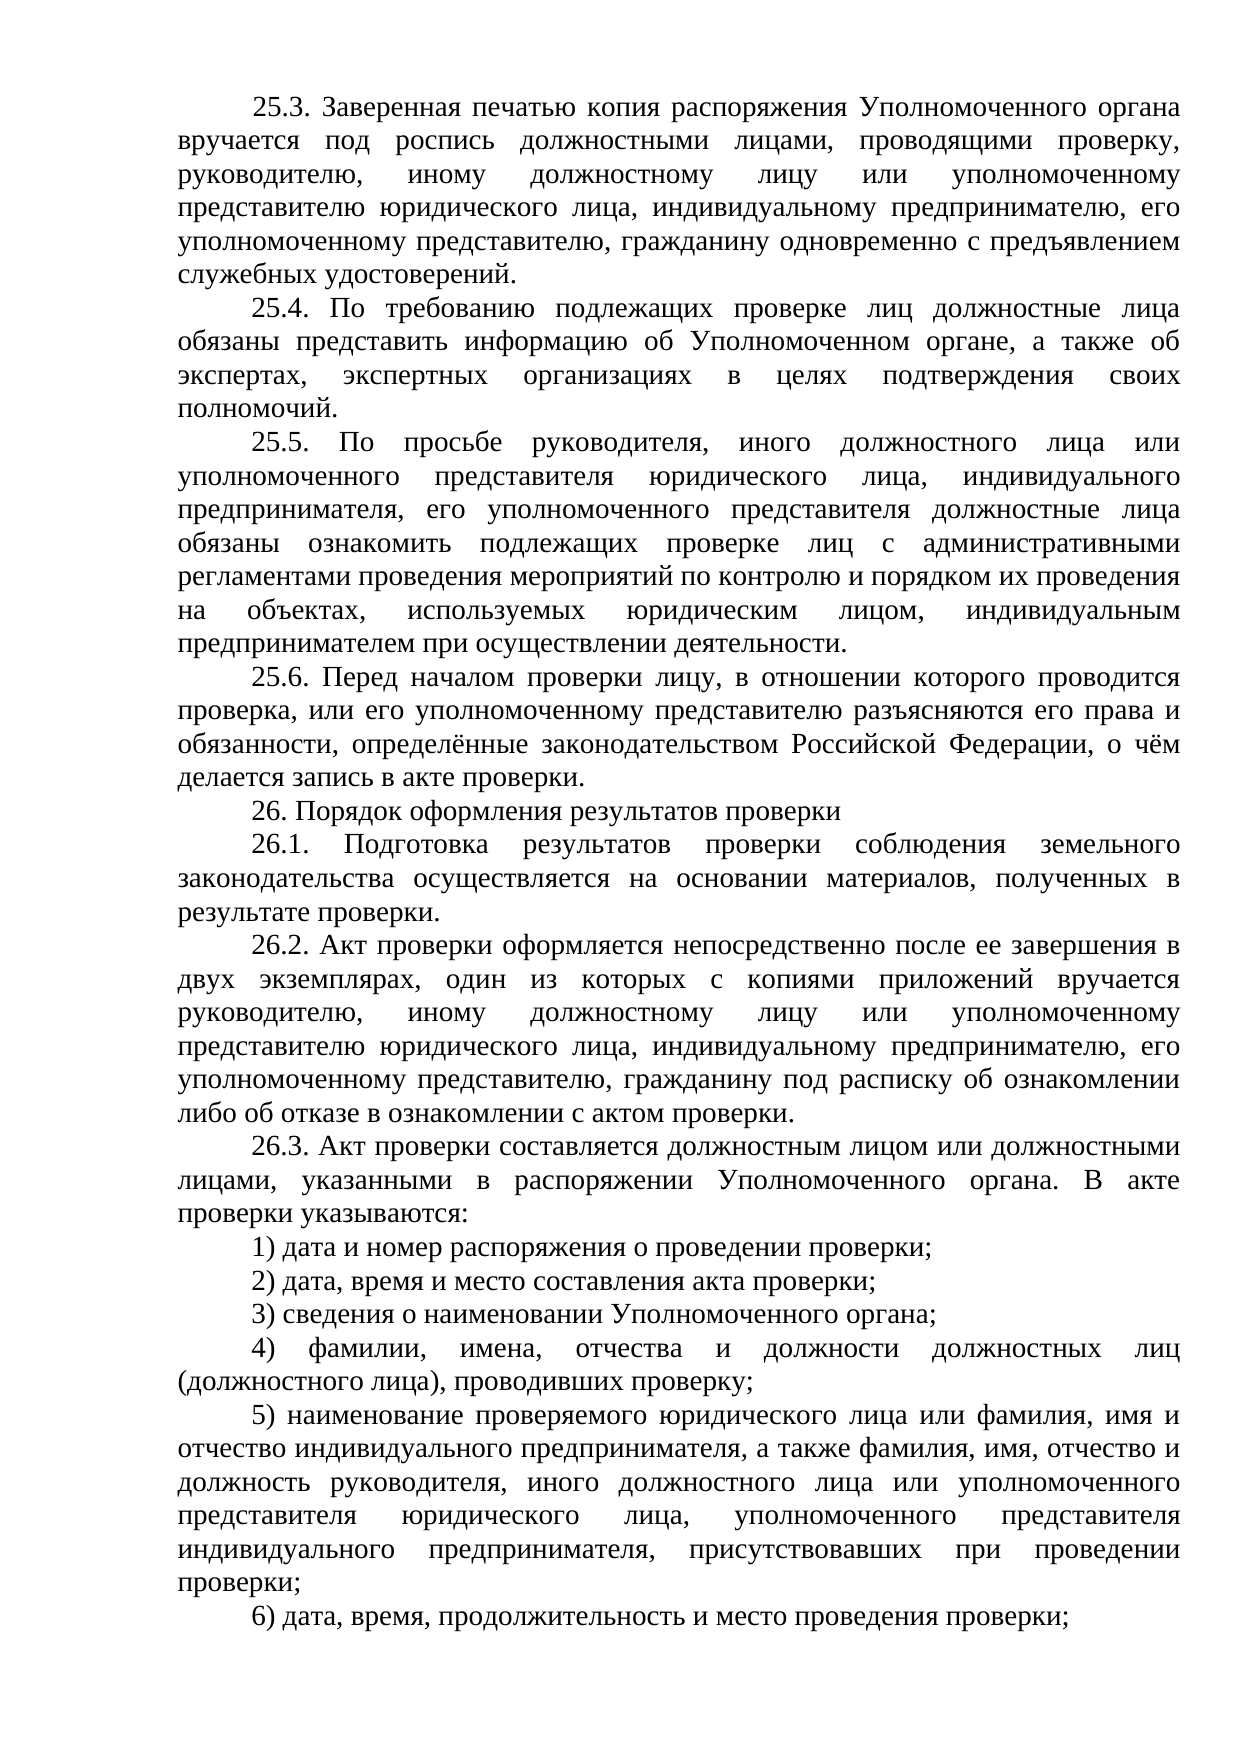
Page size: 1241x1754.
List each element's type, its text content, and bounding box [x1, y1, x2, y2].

text 26. Порядок оформления результатов проверки [177, 793, 1181, 827]
text 25.4. По требованию подлежащих проверке лиц должностные лица обязаны представить информацию об Уполномоченном органе, а также об экспертах, экспертных организациях в целях подтверждения своих полномочий. [177, 290, 1181, 424]
text 25.6. Перед началом проверки лицу, в отношении которого проводится проверка, или его уполномоченному представителю разъясняются его права и обязанности, определённые законодательством Российской Федерации, о чём делается запись в акте проверки. [177, 659, 1181, 793]
text 26.3. Акт проверки составляется должностным лицом или должностными лицами, указанными в распоряжении Уполномоченного органа. В акте проверки указываются: [177, 1128, 1181, 1229]
text 25.3. Заверенная печатью копия распоряжения Уполномоченного органа вручается под роспись должностными лицами, проводящими проверку, руководителю, иному должностному лицу или уполномоченному представителю юридического лица, индивидуальному предпринимателю, его уполномоченному представителю, гражданину одновременно с предъявлением служебных удостоверений. [177, 89, 1181, 290]
text 1) дата и номер распоряжения о проведении проверки; [177, 1229, 1181, 1263]
text 25.5. По просьбе руководителя, иного должностного лица или уполномоченного представителя юридического лица, индивидуального предпринимателя, его уполномоченного представителя должностные лица обязаны ознакомить подлежащих проверке лиц с административными регламентами проведения мероприятий по контролю и порядком их проведения на объектах, используемых юридическим лицом, индивидуальным предпринимателем при осуществлении деятельности. [177, 424, 1181, 659]
text 2) дата, время и место составления акта проверки; [177, 1263, 1181, 1296]
text 26.1. Подготовка результатов проверки соблюдения земельного законодательства осуществляется на основании материалов, полученных в результате проверки. [177, 827, 1181, 927]
text 6) дата, время, продолжительность и место проведения проверки; [177, 1598, 1181, 1632]
text 4) фамилии, имена, отчества и должности должностных лиц (должностного лица), проводивших проверку; [177, 1330, 1181, 1397]
text 5) наименование проверяемого юридического лица или фамилия, имя и отчество индивидуального предпринимателя, а также фамилия, имя, отчество и должность руководителя, иного должностного лица или уполномоченного представителя юридического лица, уполномоченного представителя индивидуального предпринимателя, присутствовавших при проведении проверки; [177, 1397, 1181, 1598]
text 26.2. Акт проверки оформляется непосредственно после ее завершения в двух экземплярах, один из которых с копиями приложений вручается руководителю, иному должностному лицу или уполномоченному представителю юридического лица, индивидуальному предпринимателю, его уполномоченному представителю, гражданину под расписку об ознакомлении либо об отказе в ознакомлении с актом проверки. [177, 927, 1181, 1128]
text 3) сведения о наименовании Уполномоченного органа; [177, 1296, 1181, 1330]
